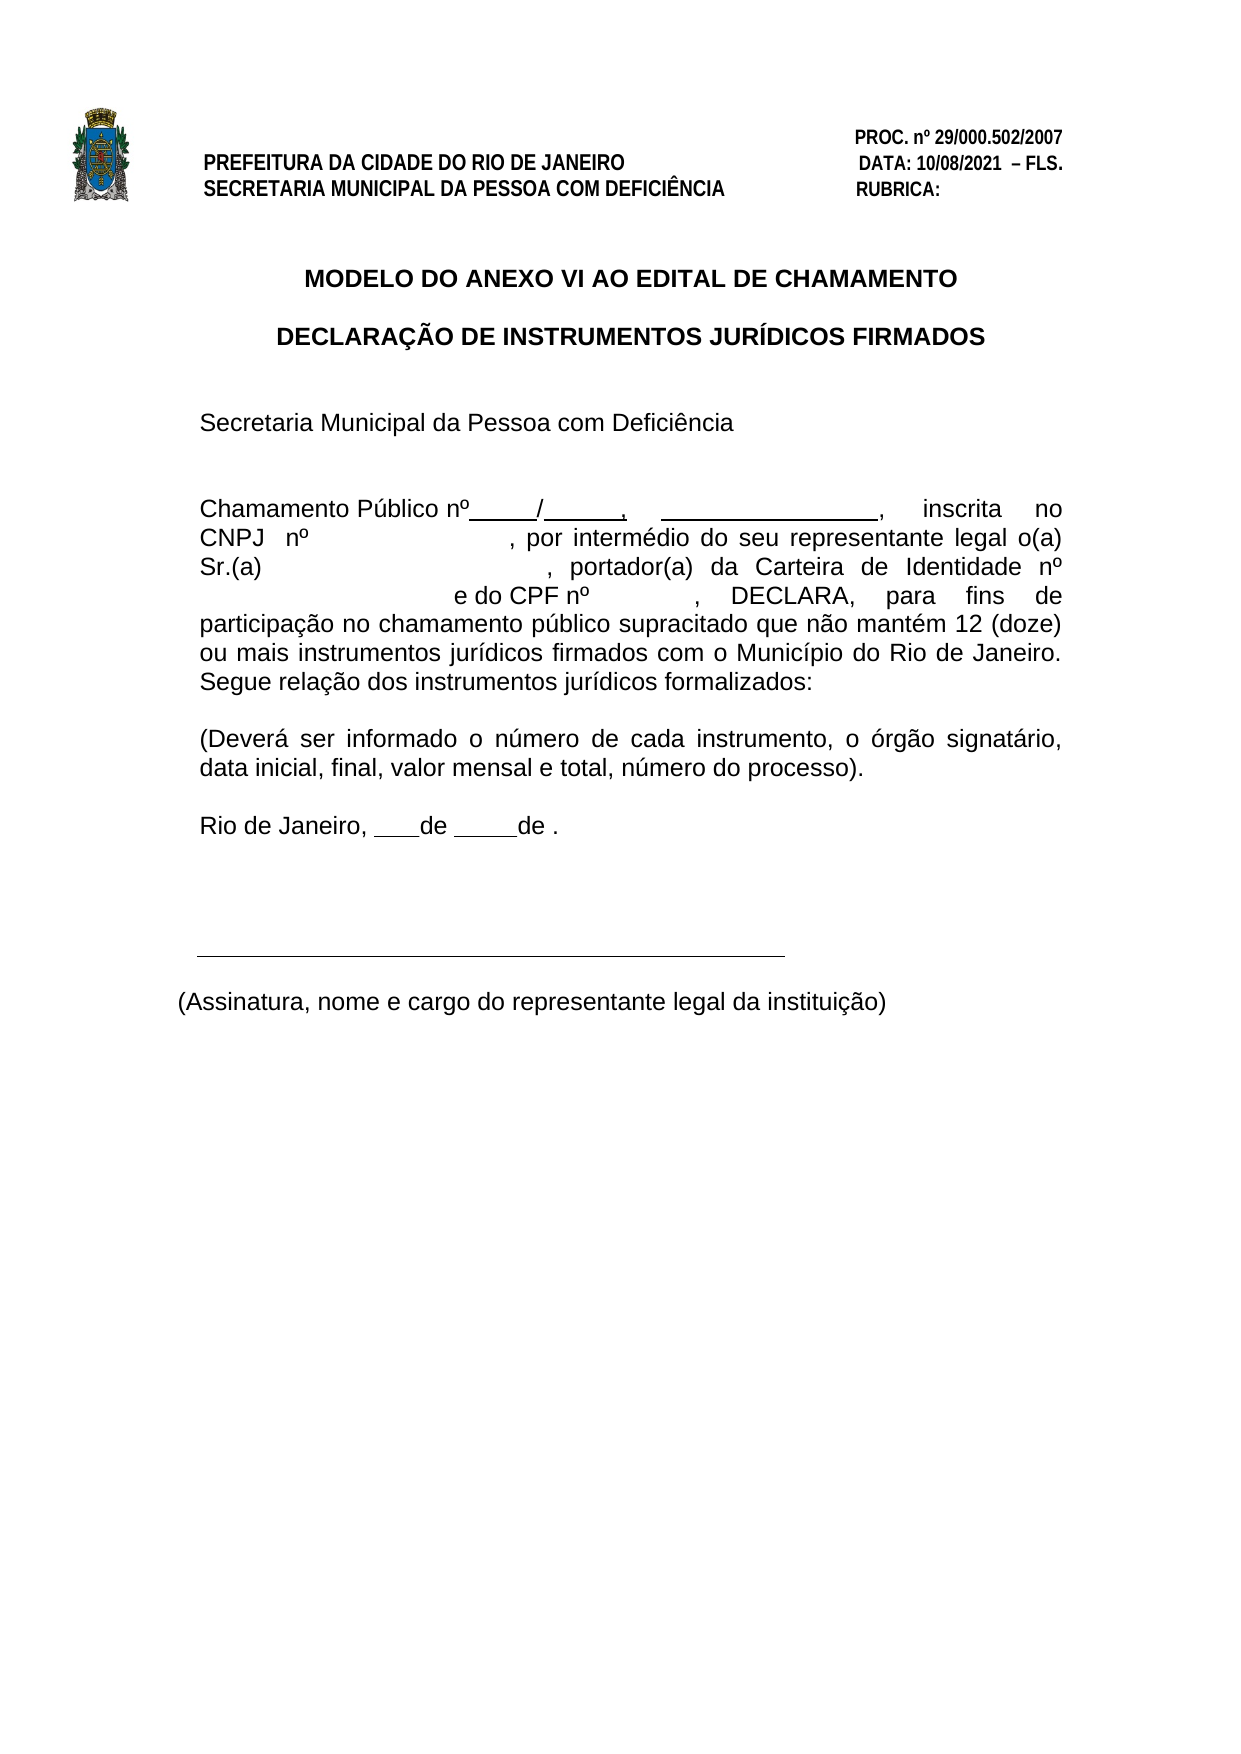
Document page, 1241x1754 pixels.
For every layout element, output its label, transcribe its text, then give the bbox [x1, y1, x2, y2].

text Secretaria Municipal da Pessoa com Deficiência [199, 408, 1063, 437]
text Rio de Janeiro, de de . [199, 811, 1063, 839]
text (Assinatura, nome e cargo do representante legal da instituição) [177, 987, 1063, 1016]
text Chamamento Público nº / , , inscrita no CNPJ nº , por intermédio do seu representante legal o(a) Sr.(a) , portador(a) da Carteira de Identidade nº e do CPF nº , DECLARA, para fins de participação no chamamento público supracitado que não mantém 12 (doze) ou mais instrumentos jurídicos firmados com o Município do Rio de Janeiro. Segue relação dos instrumentos jurídicos formalizados: [199, 494, 1063, 696]
picture [45, 107, 153, 203]
text MODELO DO ANEXO VI AO EDITAL DE CHAMAMENTO [199, 264, 1063, 293]
text (Deverá ser informado o número de cada instrumento, o órgão signatário, data inicial, final, valor mensal e total, número do processo). [199, 724, 1063, 782]
text DECLARAÇÃO DE INSTRUMENTOS JURÍDICOS FIRMADOS [199, 322, 1063, 351]
